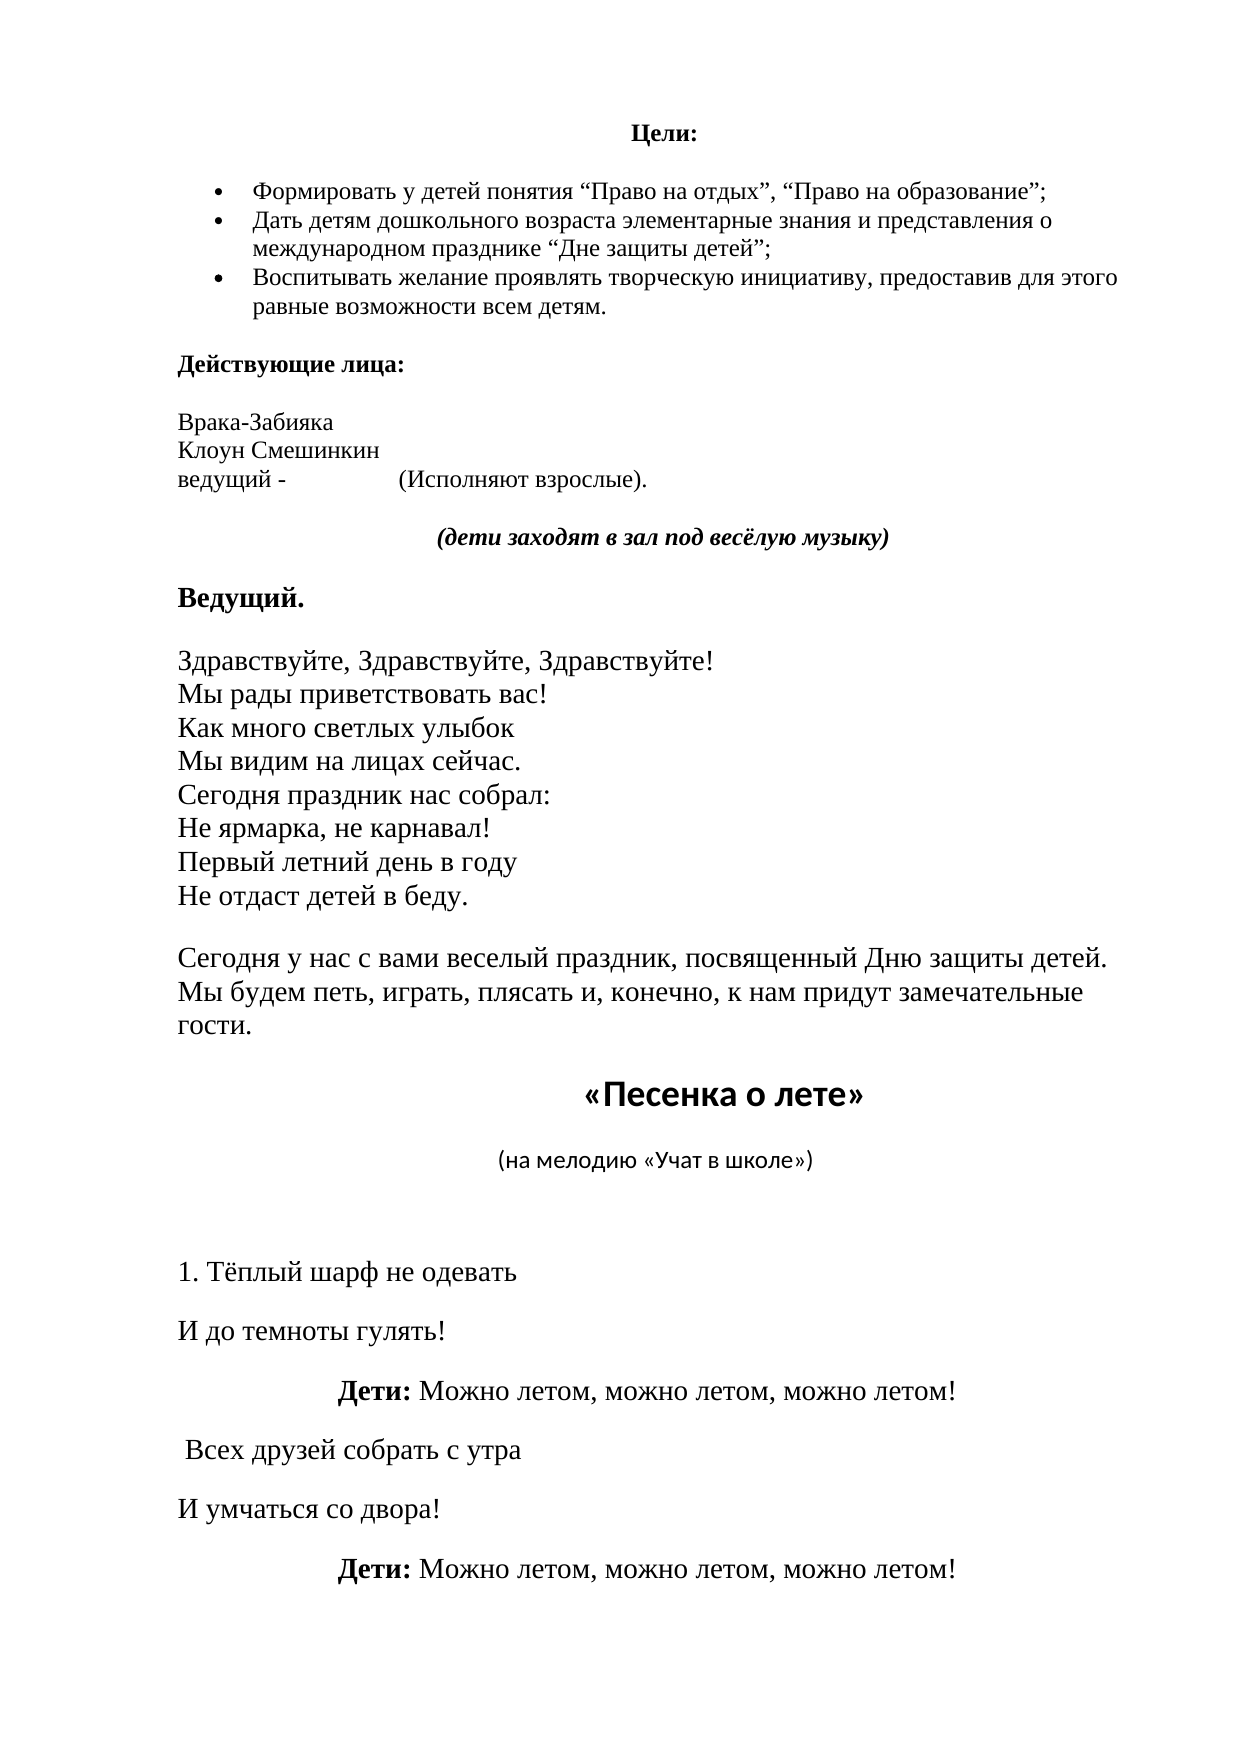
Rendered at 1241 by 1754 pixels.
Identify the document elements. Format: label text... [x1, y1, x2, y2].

text (на мелодию «Учат в школе») [177, 1144, 1152, 1174]
list Дать детям дошкольного возраста элементарные знания и представления о международном празднике “Дне защиты детей”; [215, 205, 1152, 262]
text Действующие лица: [177, 349, 1152, 378]
text (дети заходят в зал под весёлую музыку) [177, 522, 1152, 551]
text 1. Тёплый шарф не одевать [177, 1254, 1152, 1288]
text Сегодня у нас с вами веселый праздник, посвященный Дню защиты детей. Мы будем петь, играть, плясать и, конечно, к нам придут замечательные гости. [177, 940, 1152, 1041]
text Врака-Забияка Клоун Смешинкин ведущий - (Исполняют взрослые). [177, 407, 1152, 493]
text Всех друзей собрать с утра [177, 1432, 1152, 1466]
text Здравствуйте, Здравствуйте, Здравствуйте! Мы рады приветствовать вас! Как много светлых улыбок Мы видим на лицах сейчас. Сегодня праздник нас собрал: Не ярмарка, не карнавал! Первый летний день в году Не отдаст детей в беду. [177, 643, 1152, 911]
text Ведущий. [177, 580, 1152, 614]
text И умчаться со двора! [177, 1492, 1152, 1525]
text Дети: Можно летом, можно летом, можно летом! [177, 1551, 1152, 1584]
text Дети: Можно летом, можно летом, можно летом! [177, 1373, 1152, 1406]
text И до темноты гулять! [177, 1313, 1152, 1347]
list Воспитывать желание проявлять творческую инициативу, предоставив для этого равные возможности всем детям. [215, 262, 1152, 320]
list Формировать у детей понятия “Право на отдых”, “Право на образование”; [215, 176, 1152, 205]
text Цели: [177, 118, 1152, 147]
text «Песенка о лете» [177, 1070, 1152, 1116]
